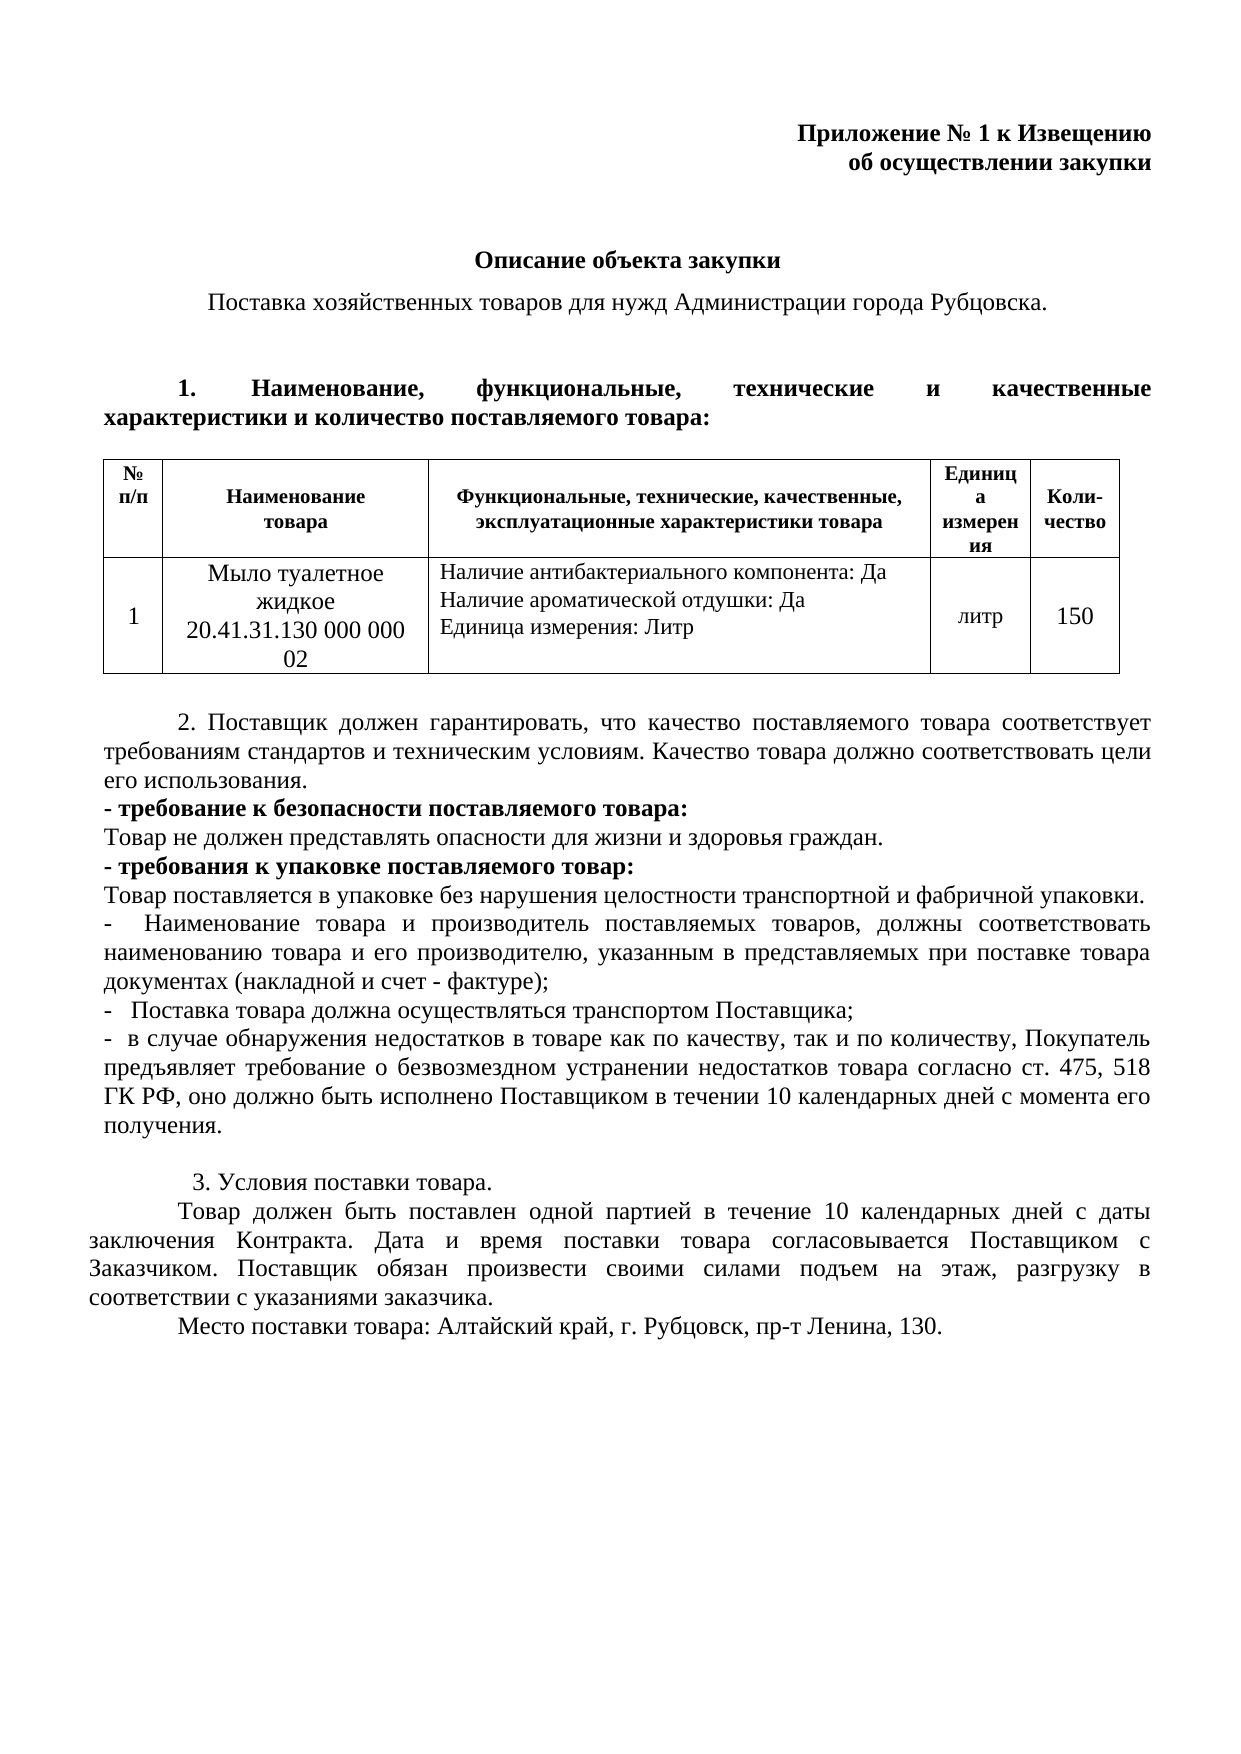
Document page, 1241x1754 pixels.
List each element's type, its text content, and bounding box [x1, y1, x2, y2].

text 2. Поставщик должен гарантировать, что качество поставляемого товара соответствует требованиям стандартов и техническим условиям. Качество товара должно соответствовать цели его использования. [103, 707, 1152, 793]
table_cell 150 [1031, 558, 1119, 673]
text Поставка хозяйственных товаров для нужд Администрации города Рубцовска. [103, 287, 1152, 316]
table_header Наименование товара [163, 460, 428, 557]
text - в случае обнаружения недостатков в товаре как по качеству, так и по количеству, Покупатель предъявляет требование о безвозмездном устранении недостатков товара согласно ст. 475, 518 ГК РФ, оно должно быть исполнено Поставщиком в течении 10 календарных дней с момента его получения. [103, 1023, 1152, 1138]
text Товар должен быть поставлен одной партией в течение 10 календарных дней с даты заключения Контракта. Дата и время поставки товара согласовывается Поставщиком с Заказчиком. Поставщик обязан произвести своими силами подъем на этаж, разгрузку в соответствии с указаниями заказчика. [89, 1196, 1152, 1311]
table_cell 1 [104, 558, 162, 673]
text Товар не должен представлять опасности для жизни и здоровья граждан. [103, 822, 1152, 851]
text Товар поставляется в упаковке без нарушения целостности транспортной и фабричной упаковки. [103, 880, 1152, 908]
table_cell литр [931, 558, 1030, 673]
table_cell Наличие антибактериального компонента: Да Наличие ароматической отдушки: Да Единица измерения: Литр [429, 558, 930, 673]
text об осуществлении закупки [103, 147, 1152, 176]
text Место поставки товара: Алтайский край, г. Рубцовск, пр-т Ленина, 130. [89, 1311, 1152, 1340]
text - требования к упаковке поставляемого товар: [103, 851, 1152, 880]
text - Поставка товара должна осуществляться транспортом Поставщика; [103, 995, 1152, 1023]
text - Наименование товара и производитель поставляемых товаров, должны соответствовать наименованию товара и его производителю, указанным в представляемых при поставке товара документах (накладной и счет - фактуре); [103, 908, 1152, 995]
table_header Единица измерения [931, 460, 1030, 557]
table_header Коли-чество [1031, 460, 1119, 557]
table_header № п/п [104, 460, 162, 557]
text 3. Условия поставки товара. [103, 1167, 1152, 1196]
table_header Функциональные, технические, качественные, эксплуатационные характеристики товара [429, 460, 930, 557]
text Описание объекта закупки [103, 246, 1152, 274]
text Приложение № 1 к Извещению [103, 118, 1152, 147]
table_cell Мыло туалетное жидкое 20.41.31.130 000 000 02 [163, 558, 428, 673]
text - требование к безопасности поставляемого товара: [103, 793, 1152, 822]
list Наименование, функциональные, технические и качественные характеристики и количество поставляемого товара: [103, 373, 1152, 431]
